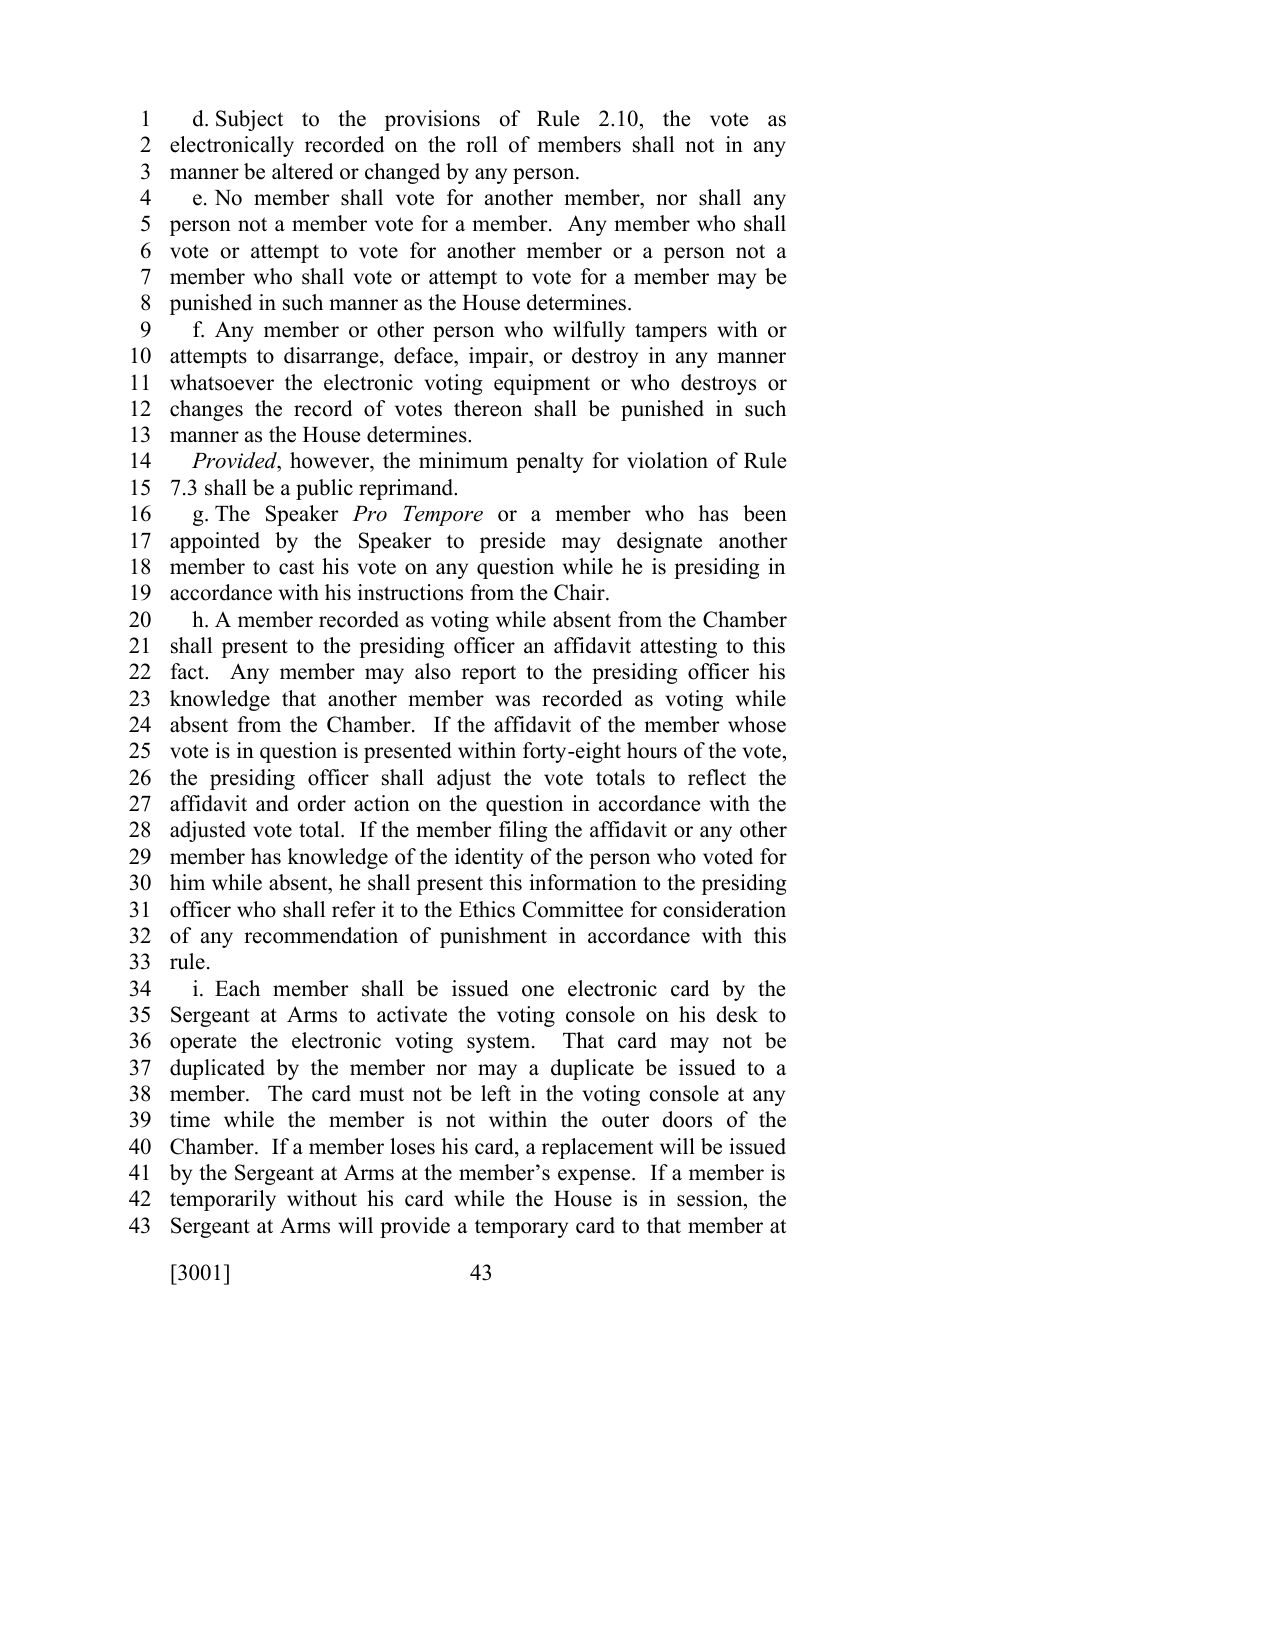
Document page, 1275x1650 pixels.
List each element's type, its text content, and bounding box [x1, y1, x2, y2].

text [169, 975, 787, 1238]
text Provided, however, the minimum penalty for violation of Rule 7.3 shall be a public reprimand. [169, 448, 787, 500]
text d. Subject to the provisions of Rule 2.10, the vote as electronically recorded on the roll of members shall not in any manner be altered or changed by any person. [169, 105, 787, 184]
text e. No member shall vote for another member, nor shall any person not a member vote for a member. Any member who shall vote or attempt to vote for another member or a person not a member who shall vote or attempt to vote for a member may be punished in such manner as the House determines. [169, 184, 787, 316]
text g. The Speaker Pro Tempore or a member who has been appointed by the Speaker to preside may designate another member to cast his vote on any question while he is presiding in accordance with his instructions from the Chair. [169, 500, 787, 606]
text f. Any member or other person who wilfully tampers with or attempts to disarrange, deface, impair, or destroy in any manner whatsoever the electronic voting equipment or who destroys or changes the record of votes thereon shall be punished in such manner as the House determines. [169, 316, 787, 448]
text h. A member recorded as voting while absent from the Chamber shall present to the presiding officer an affidavit attesting to this fact. Any member may also report to the presiding officer his knowledge that another member was recorded as voting while absent from the Chamber. If the affidavit of the member whose vote is in question is presented within forty-eight hours of the vote, the presiding officer shall adjust the vote totals to reflect the affidavit and order action on the question in accordance with the adjusted vote total. If the member filing the affidavit or any other member has knowledge of the identity of the person who voted for him while absent, he shall present this information to the presiding officer who shall refer it to the Ethics Committee for consideration of any recommendation of punishment in accordance with this rule. [169, 606, 787, 975]
